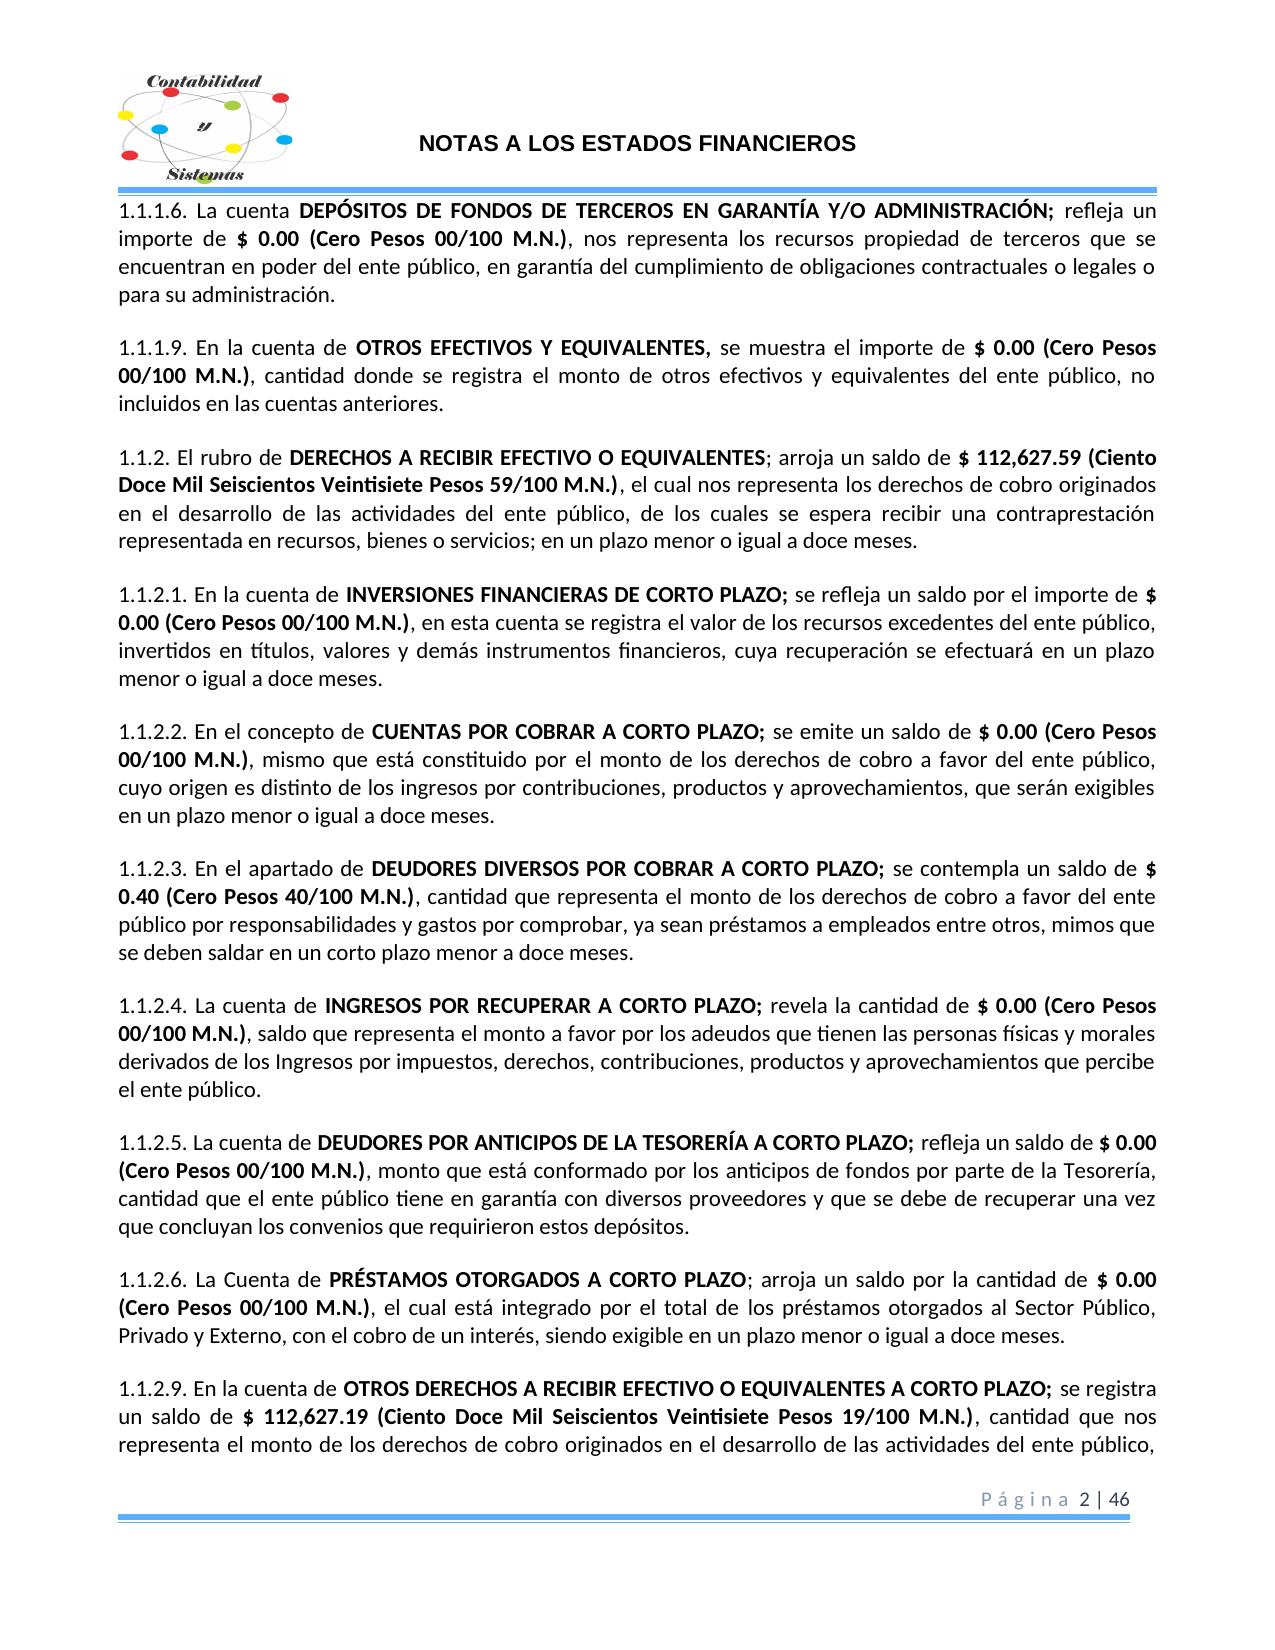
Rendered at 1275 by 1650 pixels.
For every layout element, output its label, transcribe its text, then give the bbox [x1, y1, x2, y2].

text 1.1.2.3. En el apartado de DEUDORES DIVERSOS POR COBRAR A CORTO PLAZO; se contempla un saldo de $ 0.40 (Cero Pesos 40/100 M.N.), cantidad que representa el monto de los derechos de cobro a favor del ente público por responsabilidades y gastos por comprobar, ya sean préstamos a empleados entre otros, mimos que se deben saldar en un corto plazo menor a doce meses. [118, 854, 1157, 966]
text 1.1.2.4. La cuenta de INGRESOS POR RECUPERAR A CORTO PLAZO; revela la cantidad de $ 0.00 (Cero Pesos 00/100 M.N.), saldo que representa el monto a favor por los adeudos que tienen las personas físicas y morales derivados de los Ingresos por impuestos, derechos, contribuciones, productos y aprovechamientos que percibe el ente público. [118, 991, 1157, 1103]
text 1.1.2.6. La Cuenta de PRÉSTAMOS OTORGADOS A CORTO PLAZO; arroja un saldo por la cantidad de $ 0.00 (Cero Pesos 00/100 M.N.), el cual está integrado por el total de los préstamos otorgados al Sector Público, Privado y Externo, con el cobro de un interés, siendo exigible en un plazo menor o igual a doce meses. [118, 1265, 1157, 1349]
text 1.1.2.1. En la cuenta de INVERSIONES FINANCIERAS DE CORTO PLAZO; se refleja un saldo por el importe de $ 0.00 (Cero Pesos 00/100 M.N.), en esta cuenta se registra el valor de los recursos excedentes del ente público, invertidos en títulos, valores y demás instrumentos financieros, cuya recuperación se efectuará en un plazo menor o igual a doce meses. [118, 580, 1157, 692]
text 1.1.2. El rubro de DERECHOS A RECIBIR EFECTIVO O EQUIVALENTES; arroja un saldo de $ 112,627.59 (Ciento Doce Mil Seiscientos Veintisiete Pesos 59/100 M.N.), el cual nos representa los derechos de cobro originados en el desarrollo de las actividades del ente público, de los cuales se espera recibir una contraprestación representada en recursos, bienes o servicios; en un plazo menor o igual a doce meses. [118, 443, 1157, 555]
picture [117, 74, 293, 184]
text 1.1.2.5. La cuenta de DEUDORES POR ANTICIPOS DE LA TESORERÍA A CORTO PLAZO; refleja un saldo de $ 0.00 (Cero Pesos 00/100 M.N.), monto que está conformado por los anticipos de fondos por parte de la Tesorería, cantidad que el ente público tiene en garantía con diversos proveedores y que se debe de recuperar una vez que concluyan los convenios que requirieron estos depósitos. [118, 1128, 1157, 1240]
text 1.1.2.2. En el concepto de CUENTAS POR COBRAR A CORTO PLAZO; se emite un saldo de $ 0.00 (Cero Pesos 00/100 M.N.), mismo que está constituido por el monto de los derechos de cobro a favor del ente público, cuyo origen es distinto de los ingresos por contribuciones, productos y aprovechamientos, que serán exigibles en un plazo menor o igual a doce meses. [118, 717, 1157, 829]
text 1.1.1.9. En la cuenta de OTROS EFECTIVOS Y EQUIVALENTES, se muestra el importe de $ 0.00 (Cero Pesos 00/100 M.N.), cantidad donde se registra el monto de otros efectivos y equivalentes del ente público, no incluidos en las cuentas anteriores. [118, 333, 1157, 418]
text 1.1.1.6. La cuenta DEPÓSITOS DE FONDOS DE TERCEROS EN GARANTÍA Y/O ADMINISTRACIÓN; refleja un importe de $ 0.00 (Cero Pesos 00/100 M.N.), nos representa los recursos propiedad de terceros que se encuentran en poder del ente público, en garantía del cumplimiento de obligaciones contractuales o legales o para su administración. [118, 196, 1157, 308]
